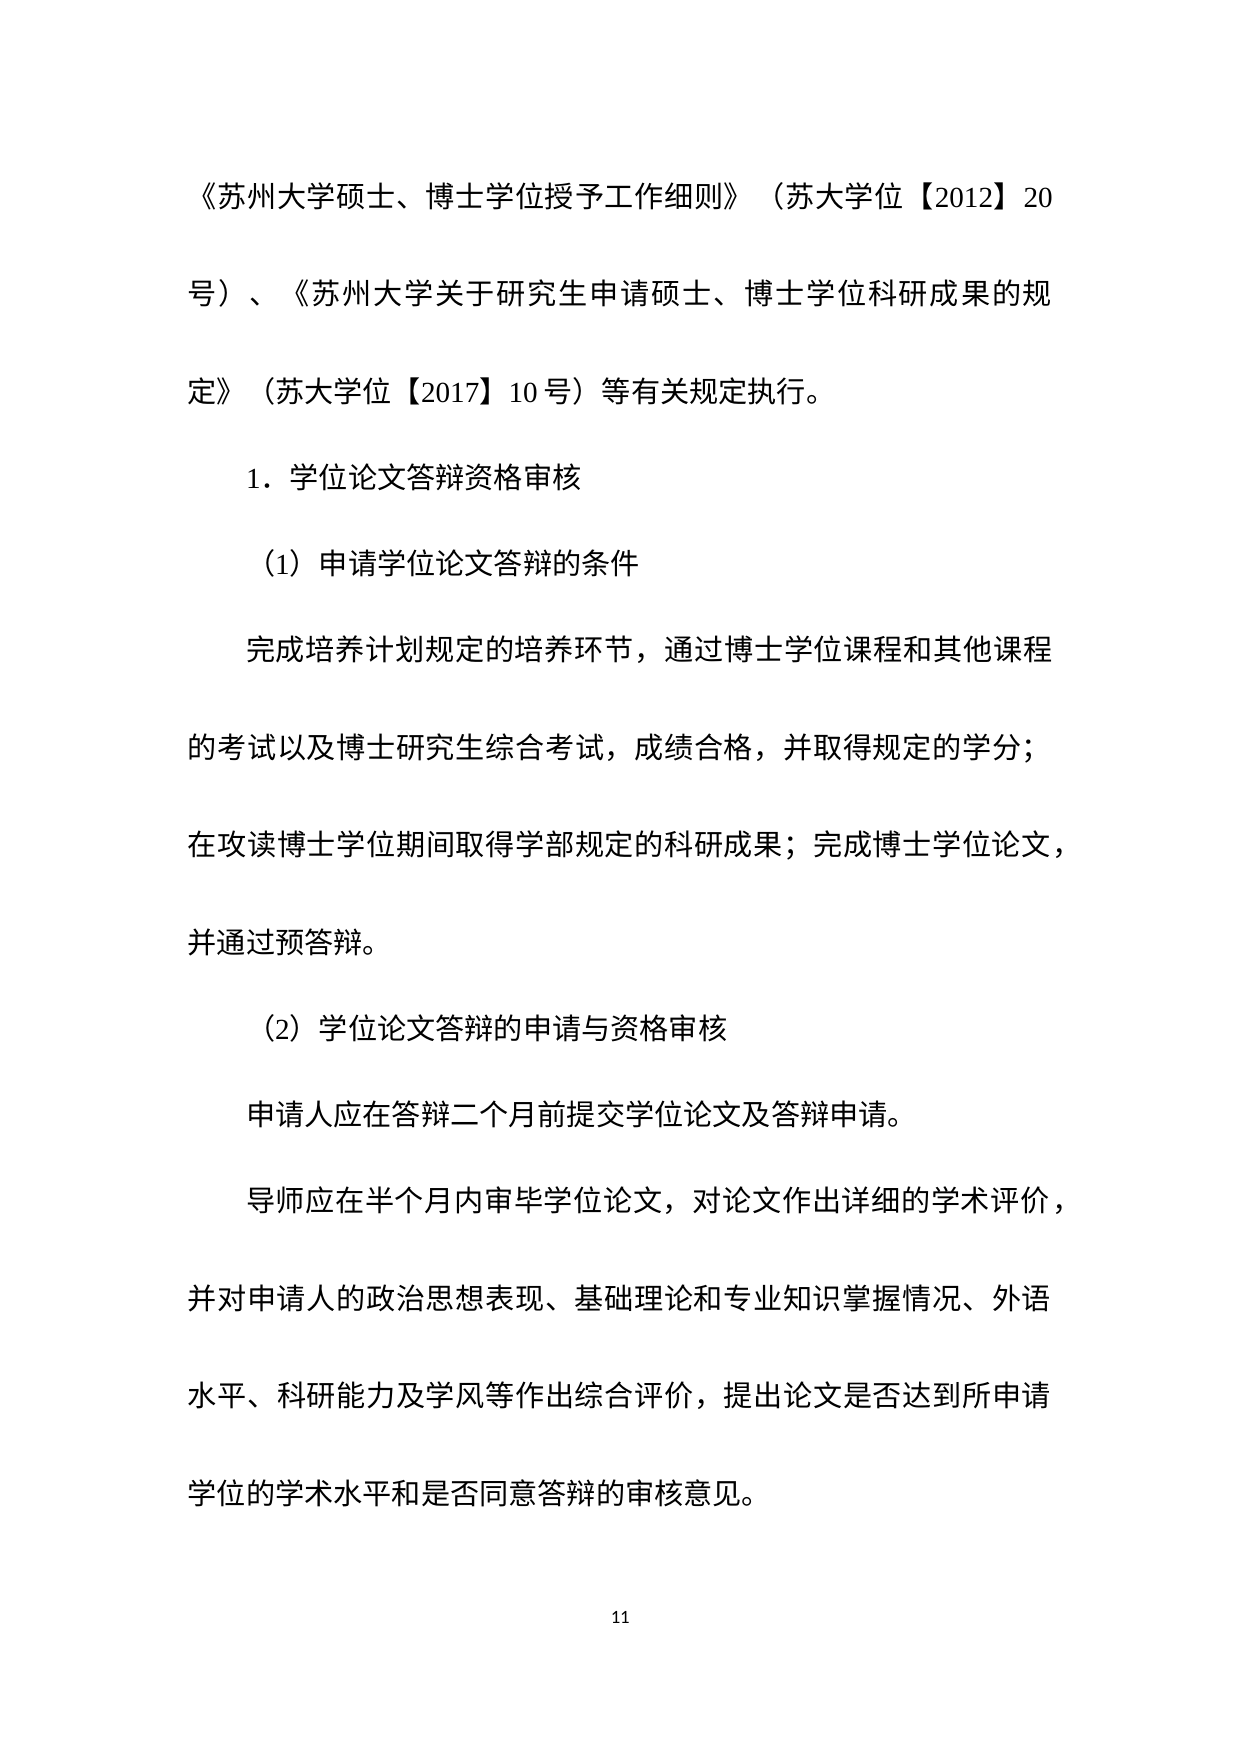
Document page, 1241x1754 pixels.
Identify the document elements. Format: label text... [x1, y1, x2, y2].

text 完成培养计划规定的培养环节，博士学位课程和其他课程的考试以及博士研究生综合考试，成绩合格，并取得规定的学分；在攻读博士学位期间取得学部规定的科研成果；完博士学位论文，并通过预答辩。 [187, 615, 1053, 973]
text 导师应在半个月内审毕学位论文，对论文作出详细的学术评价，并对申请人的政治思想表现、基础理论和专业知识掌握情况、外语水平、科研能力及学风等作出综合评价，提出论文是否达到所申请学位的学术水平和是否同意答辩的审核意见。 [187, 1166, 1053, 1524]
text 1．学位论文答辩资格审核 [187, 443, 1053, 508]
text 申请人应在答辩二个月前提交学位论文及答辩申请。 [187, 1080, 1053, 1145]
text （1）申请学位论文答辩的条件 [187, 529, 1053, 594]
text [187, 162, 1053, 422]
text （2）学位论文答辩的申请与资格审核 [187, 994, 1053, 1059]
